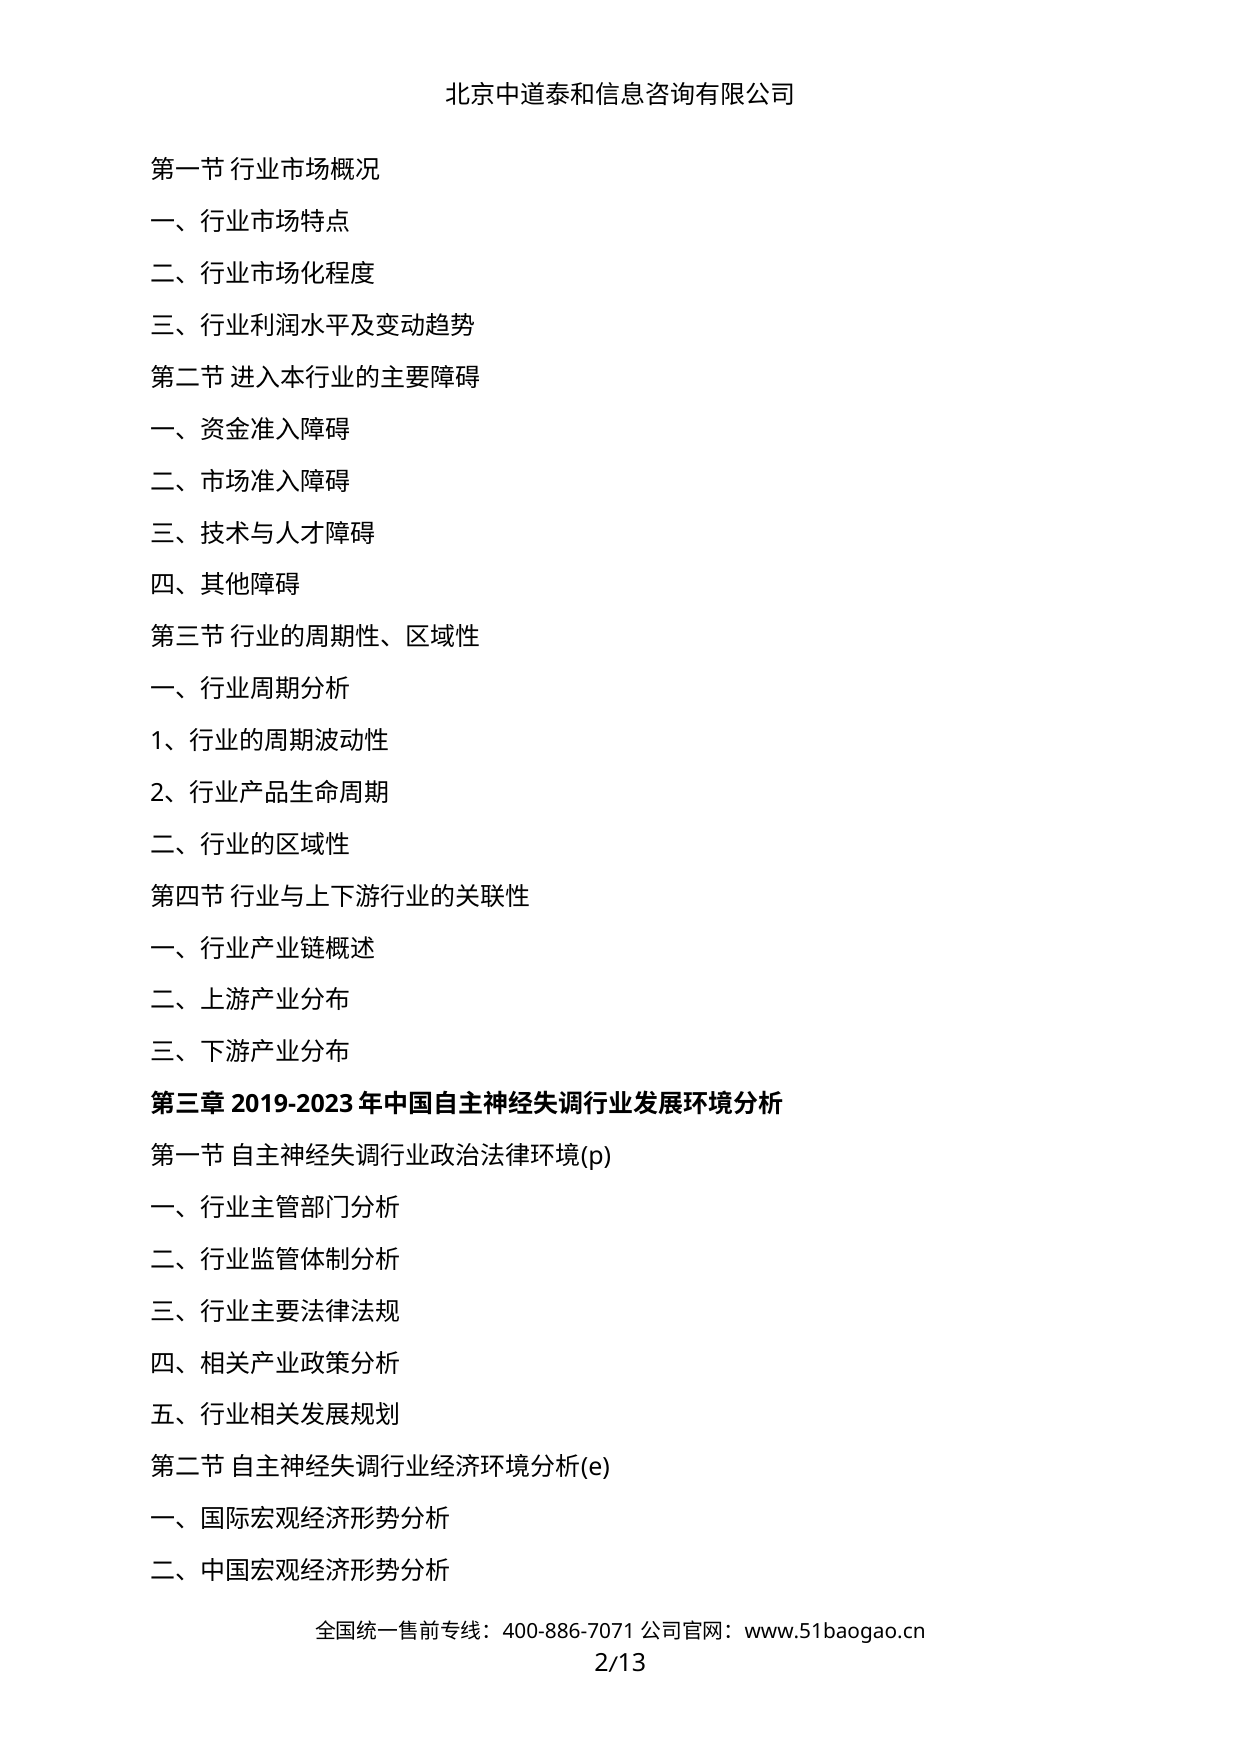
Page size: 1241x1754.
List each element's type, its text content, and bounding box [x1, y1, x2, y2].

text 二、中国宏观经济形势分析 [150, 1551, 1090, 1587]
text 三、技术与人才障碍 [150, 513, 1090, 549]
text 第一节 自主神经失调行业政治法律环境(p) [150, 1136, 1090, 1172]
text 第一节 行业市场概况 [150, 150, 1090, 186]
text 四、相关产业政策分析 [150, 1343, 1090, 1379]
text 第三章 2019-2023年中国自主神经失调行业发展环境分析 [150, 1084, 1090, 1120]
text 一、行业产业链概述 [150, 928, 1090, 964]
text 三、行业主要法律法规 [150, 1291, 1090, 1327]
text 一、行业市场特点 [150, 202, 1090, 238]
text 四、其他障碍 [150, 565, 1090, 601]
text 二、行业市场化程度 [150, 254, 1090, 290]
text 二、市场准入障碍 [150, 461, 1090, 497]
text 2、行业产品生命周期 [150, 772, 1090, 809]
text 二、上游产业分布 [150, 980, 1090, 1016]
text 三、下游产业分布 [150, 1032, 1090, 1068]
text 二、行业的区域性 [150, 824, 1090, 861]
text 第三节 行业的周期性、区域性 [150, 617, 1090, 653]
text 第二节 自主神经失调行业经济环境分析(e) [150, 1447, 1090, 1483]
text 一、行业周期分析 [150, 669, 1090, 705]
text 三、行业利润水平及变动趋势 [150, 306, 1090, 342]
text 二、行业监管体制分析 [150, 1239, 1090, 1276]
text 一、国际宏观经济形势分析 [150, 1499, 1090, 1535]
text 五、行业相关发展规划 [150, 1395, 1090, 1431]
text 一、资金准入障碍 [150, 409, 1090, 446]
text 第四节 行业与上下游行业的关联性 [150, 876, 1090, 912]
text 第二节 进入本行业的主要障碍 [150, 357, 1090, 394]
text 1、行业的周期波动性 [150, 721, 1090, 757]
text 一、行业主管部门分析 [150, 1187, 1090, 1224]
